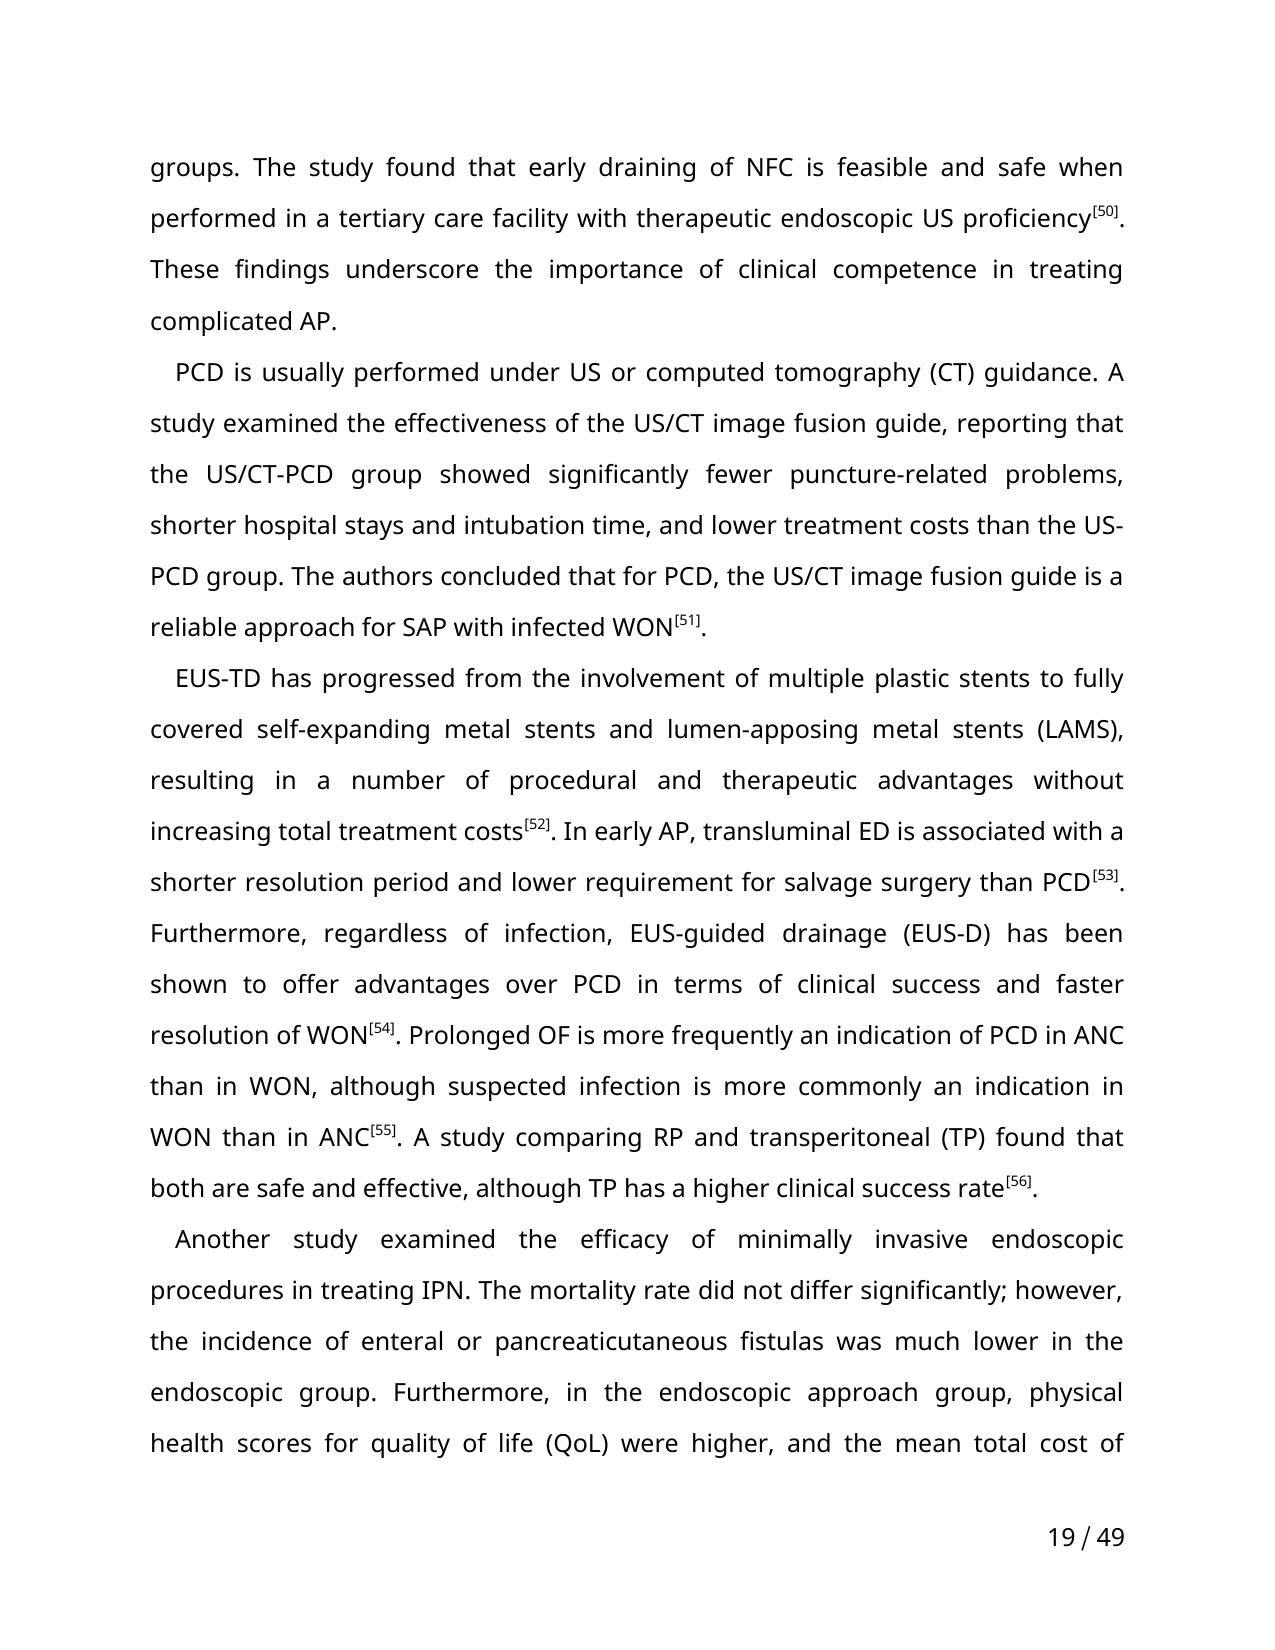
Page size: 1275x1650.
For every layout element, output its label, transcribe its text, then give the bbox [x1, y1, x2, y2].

text EUS-TD has progressed from the involvement of multiple plastic stents to fully covered self-expanding metal stents and lumen-apposing metal stents (LAMS), resulting in a number of procedural and therapeutic advantages without increasing total treatment costs[52]. In early AP, transluminal ED is associated with a shorter resolution period and lower requirement for salvage surgery than PCD[53]. Furthermore, regardless of infection, EUS-guided drainage (EUS-D) has been shown to offer advantages over PCD in terms of clinical success and faster resolution of WON[54]. Prolonged OF is more frequently an indication of PCD in ANC than in WON, although suspected infection is more commonly an indication in WON than in ANC[55]. A study comparing RP and transperitoneal (TP) found that both are safe and effective, although TP has a higher clinical success rate[56]. [150, 660, 1125, 1205]
text PCD is usually performed under US or computed tomography (CT) guidance. A study examined the effectiveness of the US/CT image fusion guide, reporting that the US/CT-PCD group showed significantly fewer puncture-related problems, shorter hospital stays and intubation time, and lower treatment costs than the US-PCD group. The authors concluded that for PCD, the US/CT image fusion guide is a reliable approach for SAP with infected WON[51]. [150, 354, 1125, 643]
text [150, 150, 1125, 337]
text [150, 1222, 1125, 1460]
